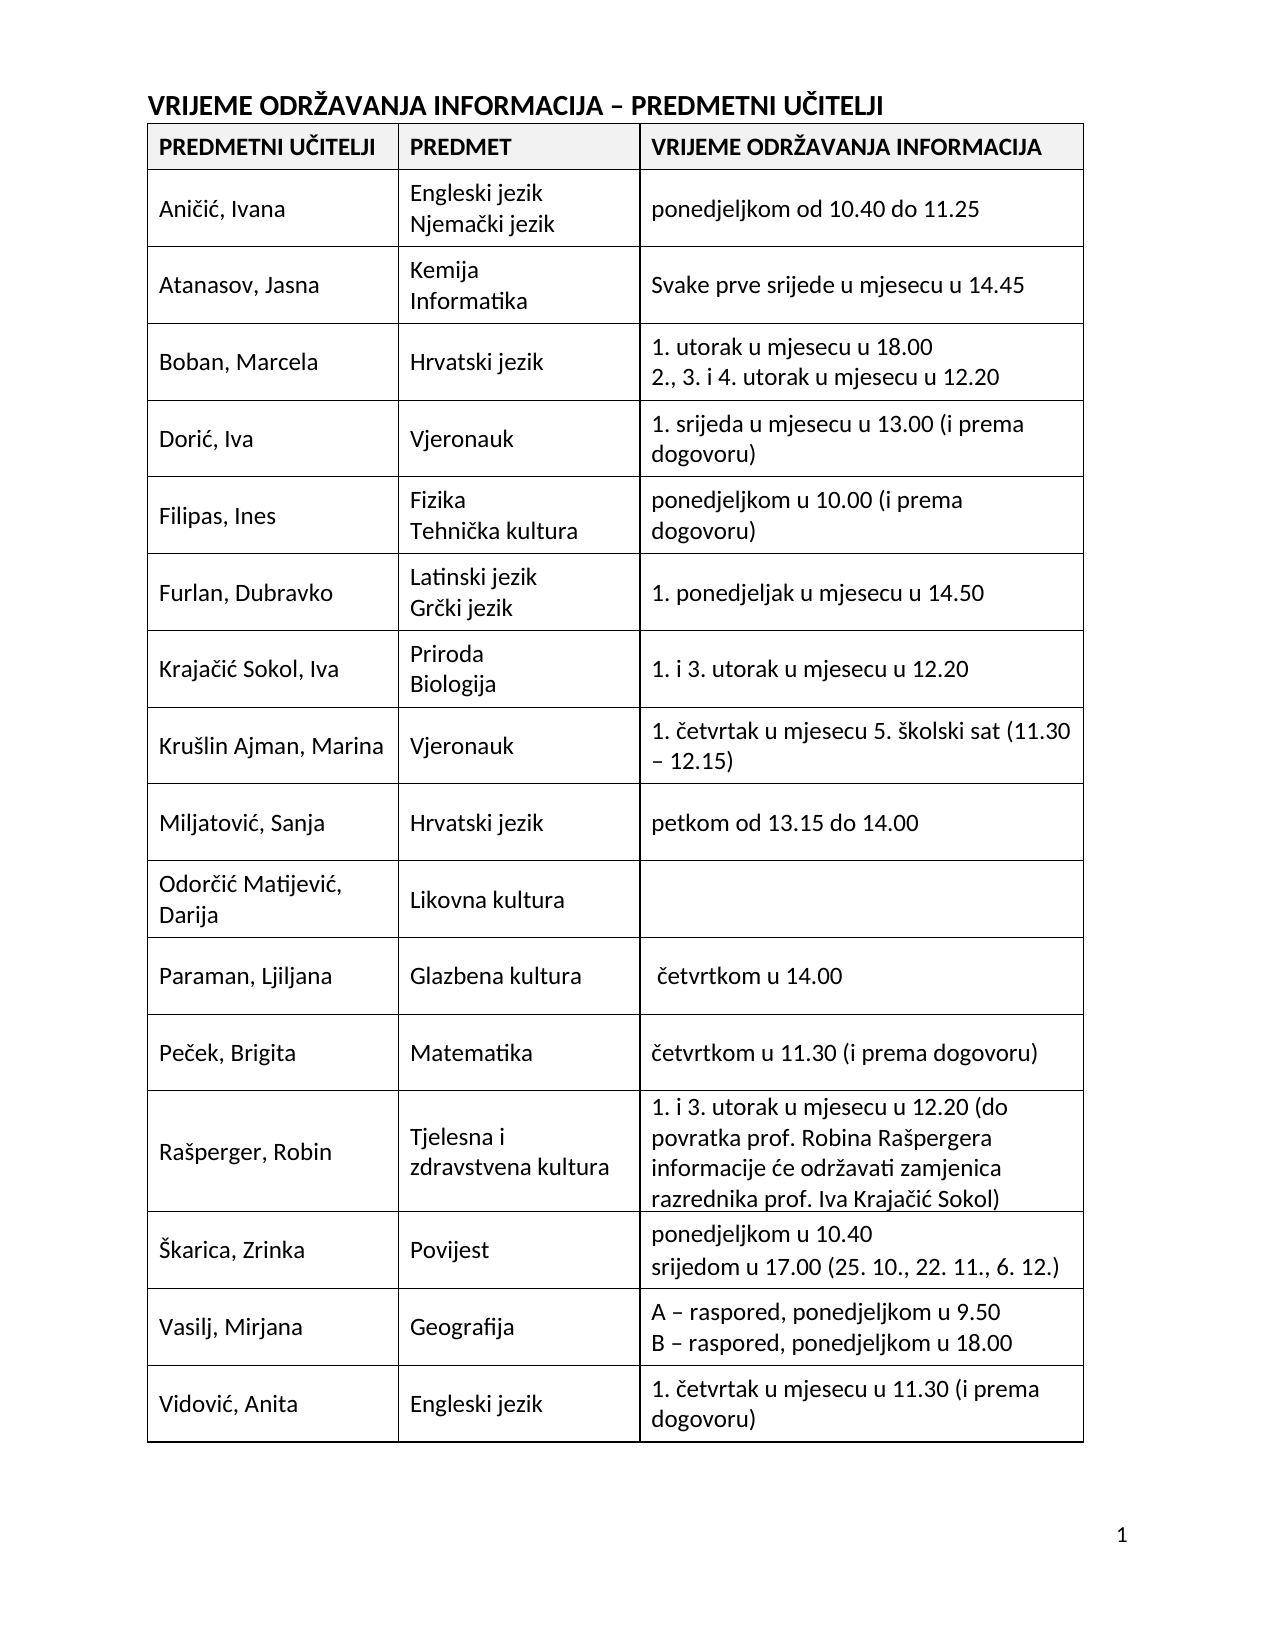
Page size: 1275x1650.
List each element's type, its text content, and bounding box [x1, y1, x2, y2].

table_cell Paraman, Ljiljana [148, 938, 398, 1014]
table_cell Vjeronauk [399, 708, 639, 783]
table_header PREDMETNI UČITELJI [148, 124, 398, 169]
table_header VRIJEME ODRŽAVANJA INFORMACIJA [641, 124, 1083, 169]
table_cell četvrtkom u 11.30 (i prema dogovoru) [641, 1015, 1083, 1090]
table_cell Kemija Informatika [399, 247, 639, 323]
table_cell Likovna kultura [399, 861, 639, 937]
table_cell Latinski jezik Grčki jezik [399, 554, 639, 630]
table_cell Glazbena kultura [399, 938, 639, 1014]
table_cell Odorčić Matijević, Darija [148, 861, 398, 937]
table_cell Filipas, Ines [148, 477, 398, 553]
table_cell Povijest [399, 1212, 639, 1288]
table_cell Atanasov, Jasna [148, 247, 398, 323]
table_cell Dorić, Iva [148, 401, 398, 476]
table_cell Boban, Marcela [148, 324, 398, 399]
table_cell 1. i 3. utorak u mjesecu u 12.20 (do povratka prof. Robina Rašpergera informacije će održavati zamjenica razrednika prof. Iva Krajačić Sokol) [641, 1091, 1083, 1211]
table_cell Engleski jezik [399, 1366, 639, 1441]
table_cell ponedjeljkom od 10.40 do 11.25 [641, 170, 1083, 246]
table_cell 1. četvrtak u mjesecu u 11.30 (i prema dogovoru) [641, 1366, 1083, 1441]
table_cell Peček, Brigita [148, 1015, 398, 1090]
table_cell ponedjeljkom u 10.00 (i prema dogovoru) [641, 477, 1083, 553]
table_cell Tjelesna i zdravstvena kultura [399, 1091, 639, 1211]
table_cell Vasilj, Mirjana [148, 1289, 398, 1364]
table_cell Škarica, Zrinka [148, 1212, 398, 1288]
table_cell ponedjeljkom u 10.40 srijedom u 17.00 (25. 10., 22. 11., 6. 12.) [641, 1212, 1083, 1288]
table_cell Priroda Biologija [399, 631, 639, 707]
table_cell Aničić, Ivana [148, 170, 398, 246]
table_cell [641, 861, 1083, 937]
table_cell Engleski jezik Njemački jezik [399, 170, 639, 246]
table_cell Matematika [399, 1015, 639, 1090]
table_cell Geografija [399, 1289, 639, 1364]
table_cell petkom od 13.15 do 14.00 [641, 784, 1083, 860]
table_cell 1. četvrtak u mjesecu 5. školski sat (11.30 – 12.15) [641, 708, 1083, 783]
table_cell Krajačić Sokol, Iva [148, 631, 398, 707]
table_header PREDMET [399, 124, 639, 169]
table_cell Svake prve srijede u mjesecu u 14.45 [641, 247, 1083, 323]
table_cell Furlan, Dubravko [148, 554, 398, 630]
table_cell 1. i 3. utorak u mjesecu u 12.20 [641, 631, 1083, 707]
table_cell Rašperger, Robin [148, 1091, 398, 1211]
table_cell Krušlin Ajman, Marina [148, 708, 398, 783]
table_cell Hrvatski jezik [399, 784, 639, 860]
table_cell A – raspored, ponedjeljkom u 9.50 B – raspored, ponedjeljkom u 18.00 [641, 1289, 1083, 1364]
table_cell Hrvatski jezik [399, 324, 639, 399]
table_cell Vidović, Anita [148, 1366, 398, 1441]
table_cell Miljatović, Sanja [148, 784, 398, 860]
table_cell Fizika Tehnička kultura [399, 477, 639, 553]
table_cell 1. ponedjeljak u mjesecu u 14.50 [641, 554, 1083, 630]
table_cell 1. srijeda u mjesecu u 13.00 (i prema dogovoru) [641, 401, 1083, 476]
table_cell Vjeronauk [399, 401, 639, 476]
table_cell četvrtkom u 14.00 [641, 938, 1083, 1014]
table_cell 1. utorak u mjesecu u 18.00 2., 3. i 4. utorak u mjesecu u 12.20 [641, 324, 1083, 399]
